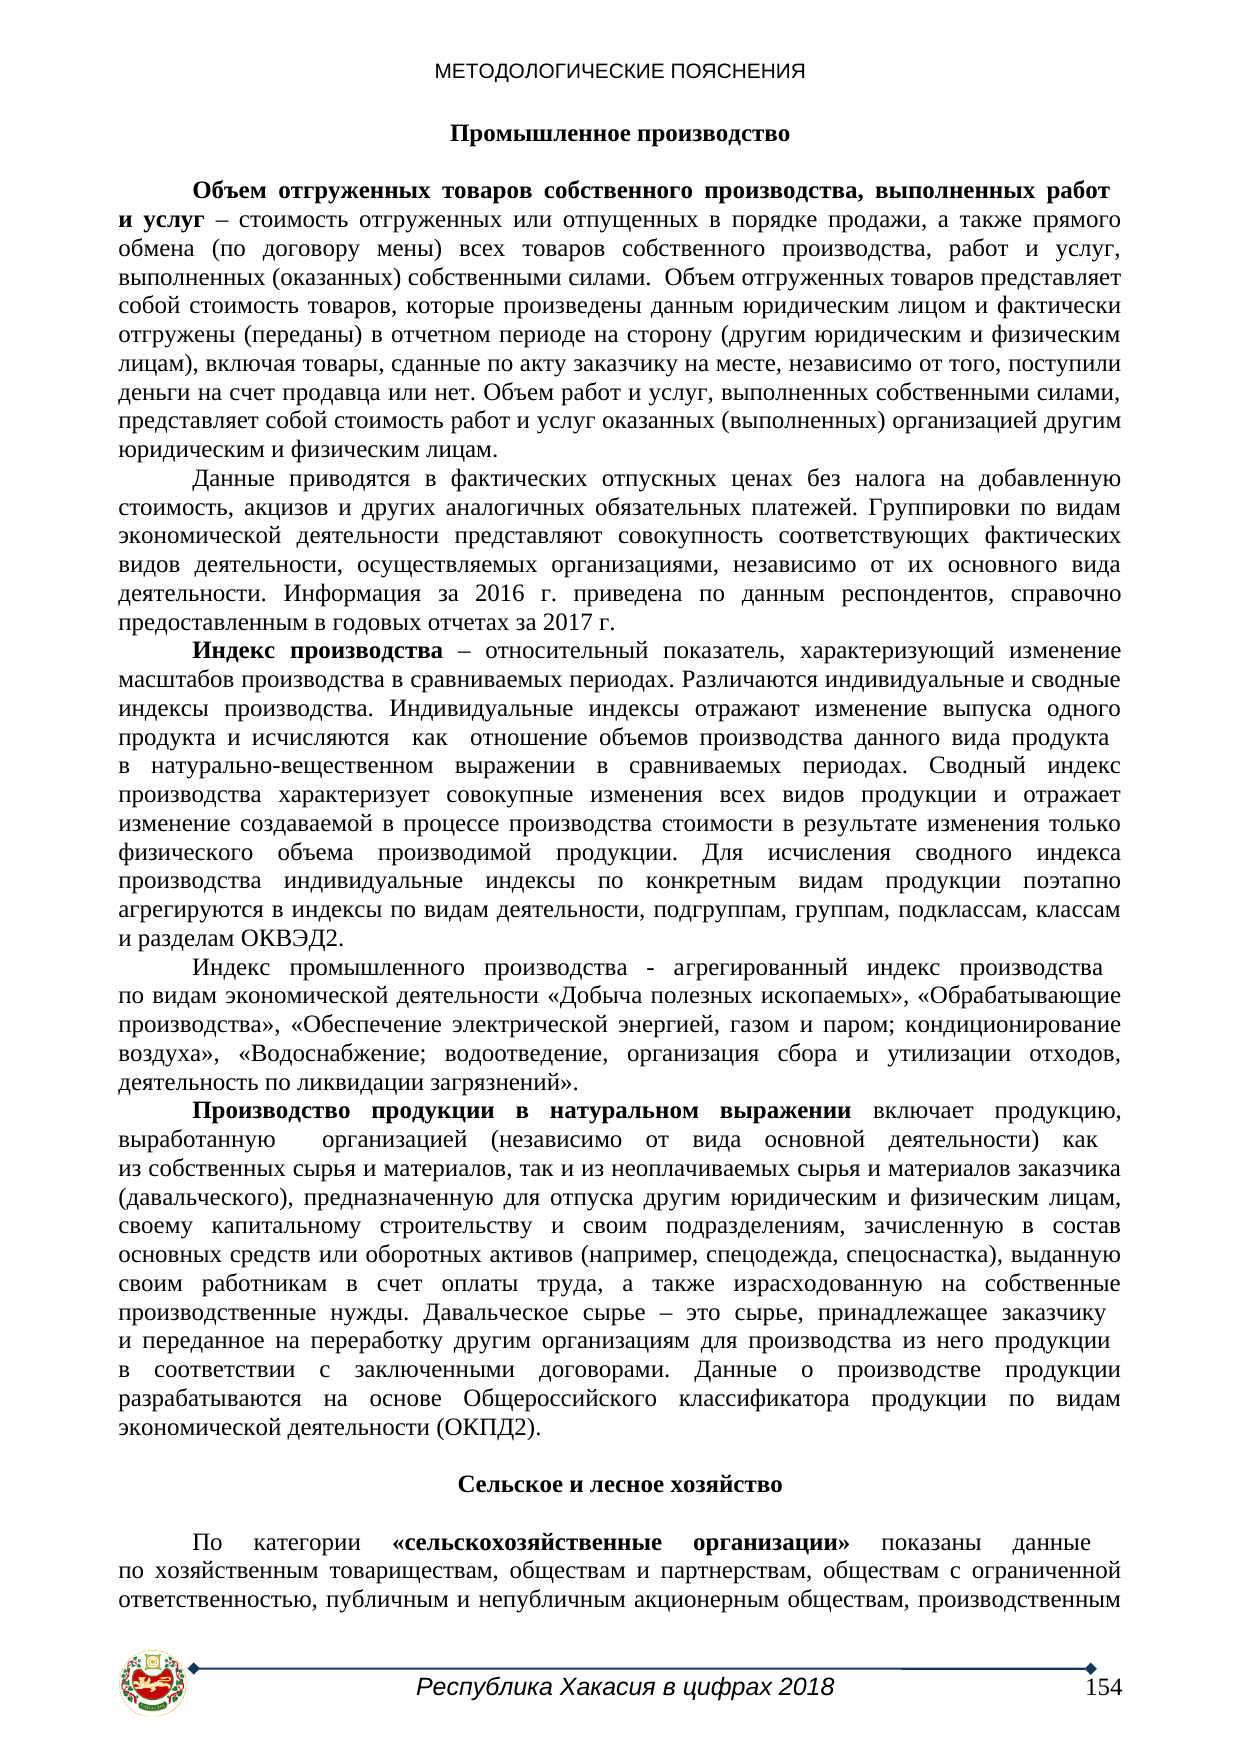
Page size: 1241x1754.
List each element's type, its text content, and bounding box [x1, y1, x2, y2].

text Производство продукции в натуральном выражении включает продукцию, выработанную организацией (независимо от вида основной деятельности) как из собственных сырья и материалов, так и из неоплачиваемых сырья и материалов заказчика (давальческого), предназначенную для отпуска другим юридическим и физическим лицам, своему капитальному строительству и своим подразделениям, зачисленную в состав основных средств или оборотных активов (например, спецодежда, спецоснастка), выданную своим работникам в счет оплаты труда, а также израсходованную на собственные производственные нужды. Давальческое сырье – это сырье, принадлежащее заказчику и переданное на переработку другим организациям для производства из него продукции в соответствии с заключенными договорами. Данные о производстве продукции разрабатываются на основе Общероссийского классификатора продукции по видам экономической деятельности (ОКПД2). [118, 1096, 1122, 1441]
picture [115, 1644, 188, 1717]
text Объем отгруженных товаров собственного производства, выполненных работ и услуг – стоимость отгруженных или отпущенных в порядке продажи, а также прямого обмена (по договору мены) всех товаров собственного производства, работ и услуг, выполненных (оказанных) собственными силами. Объем отгруженных товаров представляет собой стоимость товаров, которые произведены данным юридическим лицом и фактически отгружены (переданы) в отчетном периоде на сторону (другим юридическим и физическим лицам), включая товары, сданные по акту заказчику на месте, независимо от того, поступили деньги на счет продавца или нет. Объем работ и услуг, выполненных собственными силами, представляет собой стоимость работ и услуг оказанных (выполненных) организацией другим юридическим и физическим лицам. [118, 176, 1122, 463]
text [118, 1527, 1122, 1613]
text Промышленное производство [118, 118, 1122, 147]
list Индекс промышленного производства - агрегированный индекс производства по видам экономической деятельности «Добыча полезных ископаемых», «Обрабатывающие производства», «Обеспечение электрической энергией, газом и паром; кондиционирование воздуха», «Водоснабжение; водоотведение, организация сбора и утилизации отходов, деятельность по ликвидации загрязнений». [118, 952, 1122, 1096]
text Сельское и лесное хозяйство [118, 1469, 1122, 1498]
text Данные приводятся в фактических отпускных ценах без налога на добавленную стоимость, акцизов и других аналогичных обязательных платежей. Группировки по видам экономической деятельности представляют совокупность соответствующих фактических видов деятельности, осуществляемых организациями, независимо от их основного вида деятельности. Информация за 2016 г. приведена по данным респондентов, справочно предоставленным в годовых отчетах за 2017 г. [118, 463, 1122, 636]
text Индекс производства – относительный показатель, характеризующий изменение масштабов производства в сравниваемых периодах. Различаются индивидуальные и сводные индексы производства. Индивидуальные индексы отражают изменение выпуска одного продукта и исчисляются как отношение объемов производства данного вида продукта в натурально-вещественном выражении в сравниваемых периодах. Сводный индекс производства характеризует совокупные изменения всех видов продукции и отражает изменение создаваемой в процессе производства стоимости в результате изменения только физического объема производимой продукции. Для исчисления сводного индекса производства индивидуальные индексы по конкретным видам продукции поэтапно агрегируются в индексы по видам деятельности, подгруппам, группам, подклассам, классам и разделам ОКВЭД2. [118, 636, 1122, 952]
